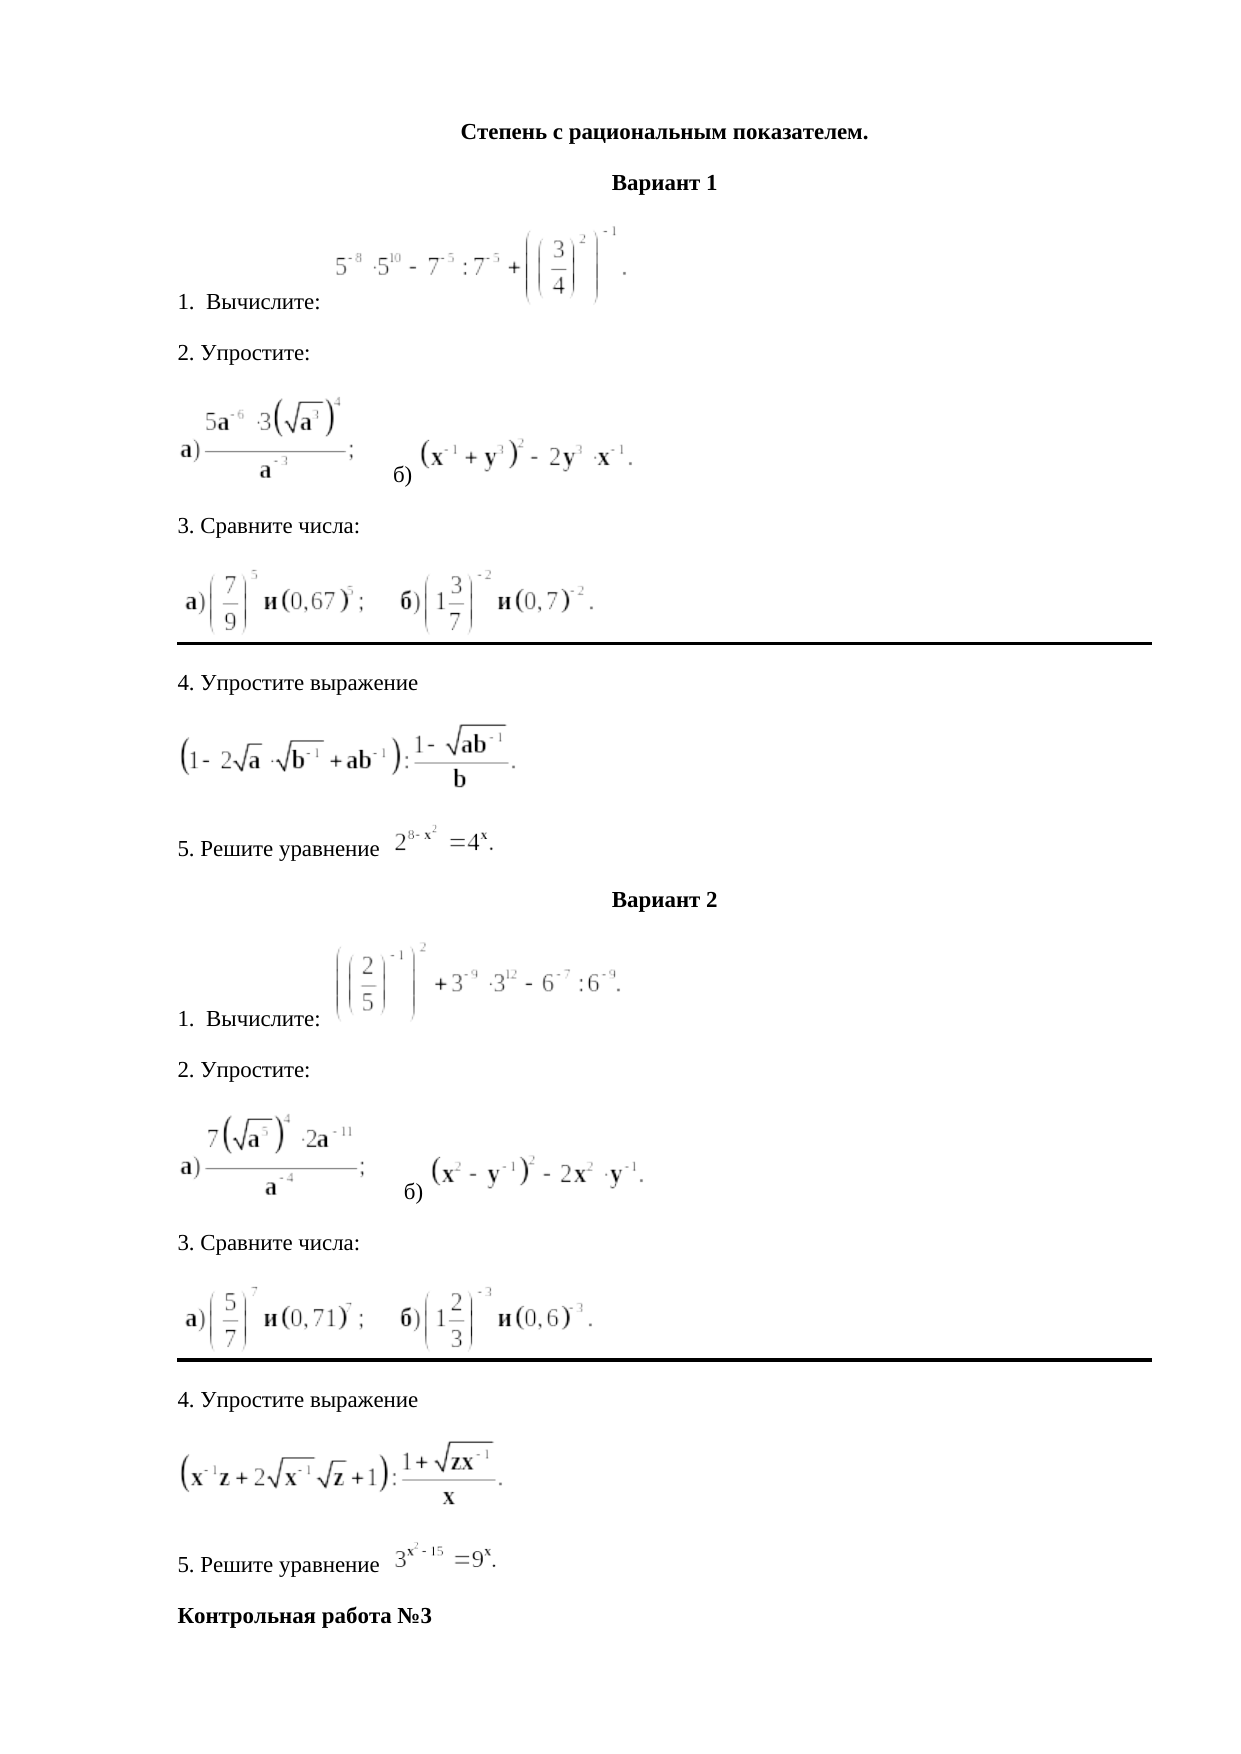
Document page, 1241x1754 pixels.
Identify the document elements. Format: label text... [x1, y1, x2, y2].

text Вариант 2 [177, 886, 1152, 912]
text Степень с рациональным показателем. [177, 118, 1152, 144]
text Контрольная работа №3 [177, 1603, 1152, 1629]
text б) [177, 390, 1152, 487]
text 5. Решите уравнение [177, 819, 1152, 861]
text 3. Сравните числа: [177, 512, 1152, 538]
text 5. Решите уравнение [177, 1535, 1152, 1578]
text 2. Упростите: [177, 339, 1152, 365]
text 3. Сравните числа: [177, 1229, 1152, 1255]
text б) [177, 1107, 1152, 1204]
text Вариант 1 [177, 169, 1152, 196]
text 1. Вычислите: [177, 937, 1152, 1031]
text 4. Упростите выражение [177, 669, 1152, 696]
text 4. Упростите выражение [177, 1386, 1152, 1413]
text 1. Вычислите: [177, 220, 1152, 314]
text 2. Упростите: [177, 1056, 1152, 1082]
